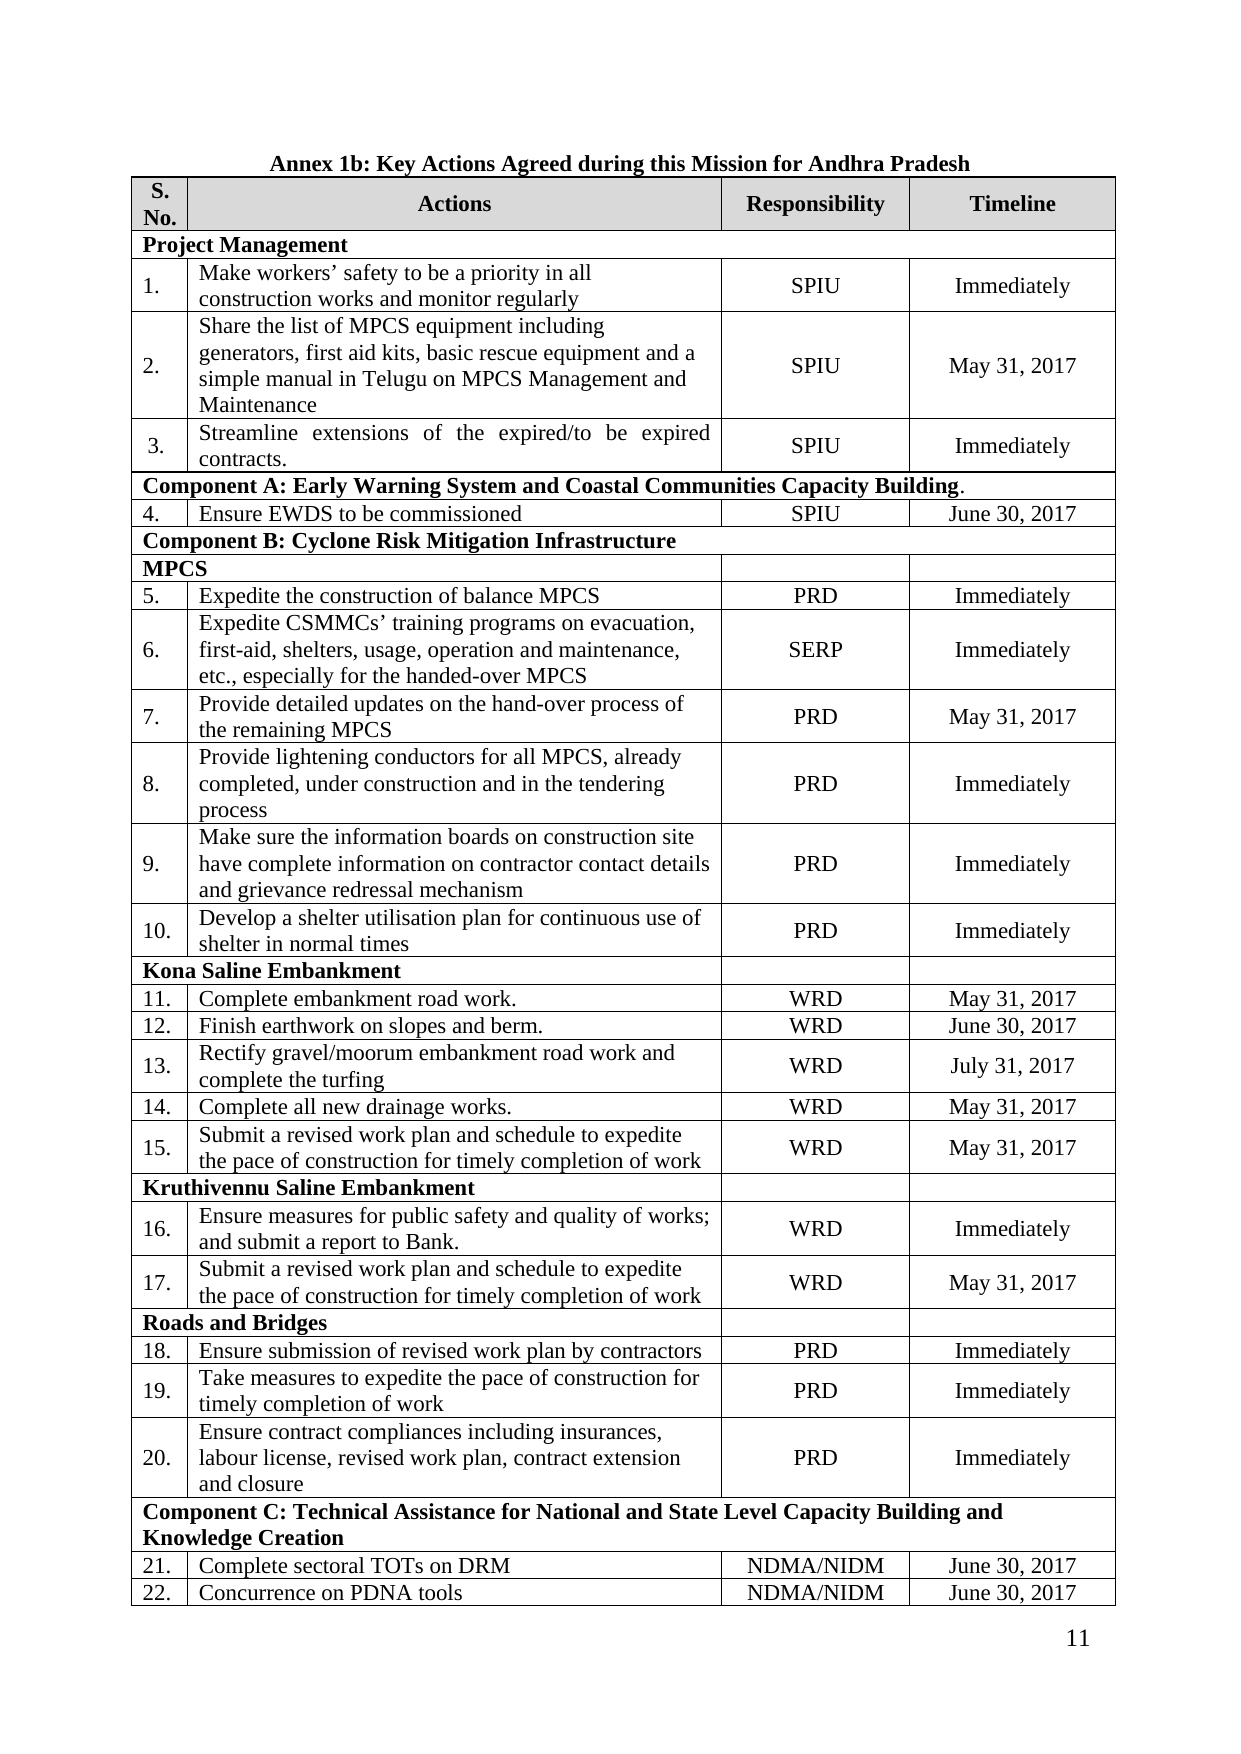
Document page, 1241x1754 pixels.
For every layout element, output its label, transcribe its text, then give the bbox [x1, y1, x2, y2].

table_cell Ensure contract compliances including insurances, labour license, revised work plan, contract extension and closure [188, 1418, 721, 1497]
table_cell Kruthivennu Saline Embankment [132, 1174, 721, 1201]
table_cell Share the list of MPCS equipment including generators, first aid kits, basic rescue equipment and a simple manual in Telugu on MPCS Management and Maintenance [188, 312, 721, 418]
table_cell [910, 1174, 1115, 1201]
table_cell Kona Saline Embankment [132, 957, 721, 984]
table_cell SPIU [722, 312, 909, 418]
table_cell 3. [132, 419, 187, 471]
table_cell 10. [132, 904, 187, 956]
text Annex 1b: Key Actions Agreed during this Mission for Andhra Pradesh [150, 150, 1090, 176]
table_cell WRD [722, 1012, 909, 1038]
table_cell June 30, 2017 [910, 500, 1115, 526]
table_cell Expedite CSMMCs’ training programs on evacuation, first-aid, shelters, usage, operation and maintenance, etc., especially for the handed-over MPCS [188, 610, 721, 688]
table_cell 2. [132, 312, 187, 418]
table_cell WRD [722, 1202, 909, 1254]
table_cell Immediately [910, 1337, 1115, 1363]
table_cell Ensure EWDS to be commissioned [188, 500, 721, 526]
table_cell Immediately [910, 743, 1115, 822]
table_cell Streamline extensions of the expired/to be expired contracts. [188, 419, 721, 471]
table_cell July 31, 2017 [910, 1040, 1115, 1092]
table_cell 19. [132, 1364, 187, 1417]
table_cell NDMA/NIDM [722, 1552, 909, 1578]
table_cell WRD [722, 1040, 909, 1092]
table_cell Provide lightening conductors for all MPCS, already completed, under construction and in the tendering process [188, 743, 721, 822]
table_cell [722, 957, 909, 984]
table_cell May 31, 2017 [910, 690, 1115, 742]
table_cell Rectify gravel/moorum embankment road work and complete the turfing [188, 1040, 721, 1092]
table_cell Provide detailed updates on the hand-over process of the remaining MPCS [188, 690, 721, 742]
table_cell May 31, 2017 [910, 1093, 1115, 1119]
table_cell 15. [132, 1121, 187, 1173]
table_cell PRD [722, 1337, 909, 1363]
table_cell Make sure the information boards on construction site have complete information on contractor contact details and grievance redressal mechanism [188, 824, 721, 902]
table_cell [910, 1309, 1115, 1336]
table_cell Component A: Early Warning System and Coastal Communities Capacity Building. [132, 473, 1115, 499]
table_cell WRD [722, 1121, 909, 1173]
table_cell Complete sectoral TOTs on DRM [188, 1552, 721, 1578]
table_cell Immediately [910, 259, 1115, 311]
table_cell 11. [132, 985, 187, 1011]
table_cell 8. [132, 743, 187, 822]
table_cell Immediately [910, 904, 1115, 956]
table_cell [910, 957, 1115, 984]
table_header S. No. [132, 178, 187, 230]
table_cell June 30, 2017 [910, 1012, 1115, 1038]
table_cell PRD [722, 582, 909, 608]
table_cell PRD [722, 904, 909, 956]
table_cell SERP [722, 610, 909, 688]
table_cell Component B: Cyclone Risk Mitigation Infrastructure [132, 527, 1115, 554]
table_cell [722, 555, 909, 581]
table_cell May 31, 2017 [910, 985, 1115, 1011]
table_cell Make workers’ safety to be a priority in all construction works and monitor regularly [188, 259, 721, 311]
table_cell Expedite the construction of balance MPCS [188, 582, 721, 608]
table_cell 14. [132, 1093, 187, 1119]
table_cell PRD [722, 1364, 909, 1417]
table_cell PRD [722, 824, 909, 902]
table_cell Roads and Bridges [132, 1309, 721, 1336]
table_cell Project Management [132, 231, 1115, 257]
table_cell Immediately [910, 582, 1115, 608]
table_cell 4. [132, 500, 187, 526]
table_cell Submit a revised work plan and schedule to expedite the pace of construction for timely completion of work [188, 1121, 721, 1173]
table_cell Ensure measures for public safety and quality of works; and submit a report to Bank. [188, 1202, 721, 1254]
table_cell Immediately [910, 419, 1115, 471]
table_cell Immediately [910, 1418, 1115, 1497]
table_cell May 31, 2017 [910, 1256, 1115, 1308]
table_cell June 30, 2017 [910, 1552, 1115, 1578]
table_cell Take measures to expedite the pace of construction for timely completion of work [188, 1364, 721, 1417]
table_cell Immediately [910, 824, 1115, 902]
table_cell 1. [132, 259, 187, 311]
table_cell [910, 555, 1115, 581]
table_cell 5. [132, 582, 187, 608]
table_cell WRD [722, 1256, 909, 1308]
table_cell NDMA/NIDM [722, 1579, 909, 1605]
table_header Timeline [910, 178, 1115, 230]
table_cell 17. [132, 1256, 187, 1308]
table_cell Finish earthwork on slopes and berm. [188, 1012, 721, 1038]
table_cell 12. [132, 1012, 187, 1038]
table_cell Develop a shelter utilisation plan for continuous use of shelter in normal times [188, 904, 721, 956]
table_cell SPIU [722, 500, 909, 526]
table_cell 18. [132, 1337, 187, 1363]
table_cell SPIU [722, 259, 909, 311]
table_cell 16. [132, 1202, 187, 1254]
table_cell [722, 1174, 909, 1201]
table_cell [722, 1309, 909, 1336]
table_cell 20. [132, 1418, 187, 1497]
table_cell SPIU [722, 419, 909, 471]
table_cell Immediately [910, 1202, 1115, 1254]
table_cell Immediately [910, 1364, 1115, 1417]
table_cell PRD [722, 690, 909, 742]
table_cell PRD [722, 743, 909, 822]
table_cell 22. [132, 1579, 187, 1605]
table_cell MPCS [132, 555, 721, 581]
table_cell PRD [722, 1418, 909, 1497]
table_cell WRD [722, 1093, 909, 1119]
table_header Actions [188, 178, 721, 230]
table_cell Complete embankment road work. [188, 985, 721, 1011]
table_cell Submit a revised work plan and schedule to expedite the pace of construction for timely completion of work [188, 1256, 721, 1308]
table_cell Complete all new drainage works. [188, 1093, 721, 1119]
table_cell Component C: Technical Assistance for National and State Level Capacity Building and Knowledge Creation [132, 1498, 1115, 1551]
table_cell 13. [132, 1040, 187, 1092]
table_header Responsibility [722, 178, 909, 230]
table_cell Ensure submission of revised work plan by contractors [188, 1337, 721, 1363]
table_cell May 31, 2017 [910, 312, 1115, 418]
table_cell June 30, 2017 [910, 1579, 1115, 1605]
table_cell WRD [722, 985, 909, 1011]
table_cell May 31, 2017 [910, 1121, 1115, 1173]
table_cell Immediately [910, 610, 1115, 688]
table_cell 9. [132, 824, 187, 902]
table_cell Concurrence on PDNA tools [188, 1579, 721, 1605]
table_cell 21. [132, 1552, 187, 1578]
table_cell 7. [132, 690, 187, 742]
table_cell 6. [132, 610, 187, 688]
